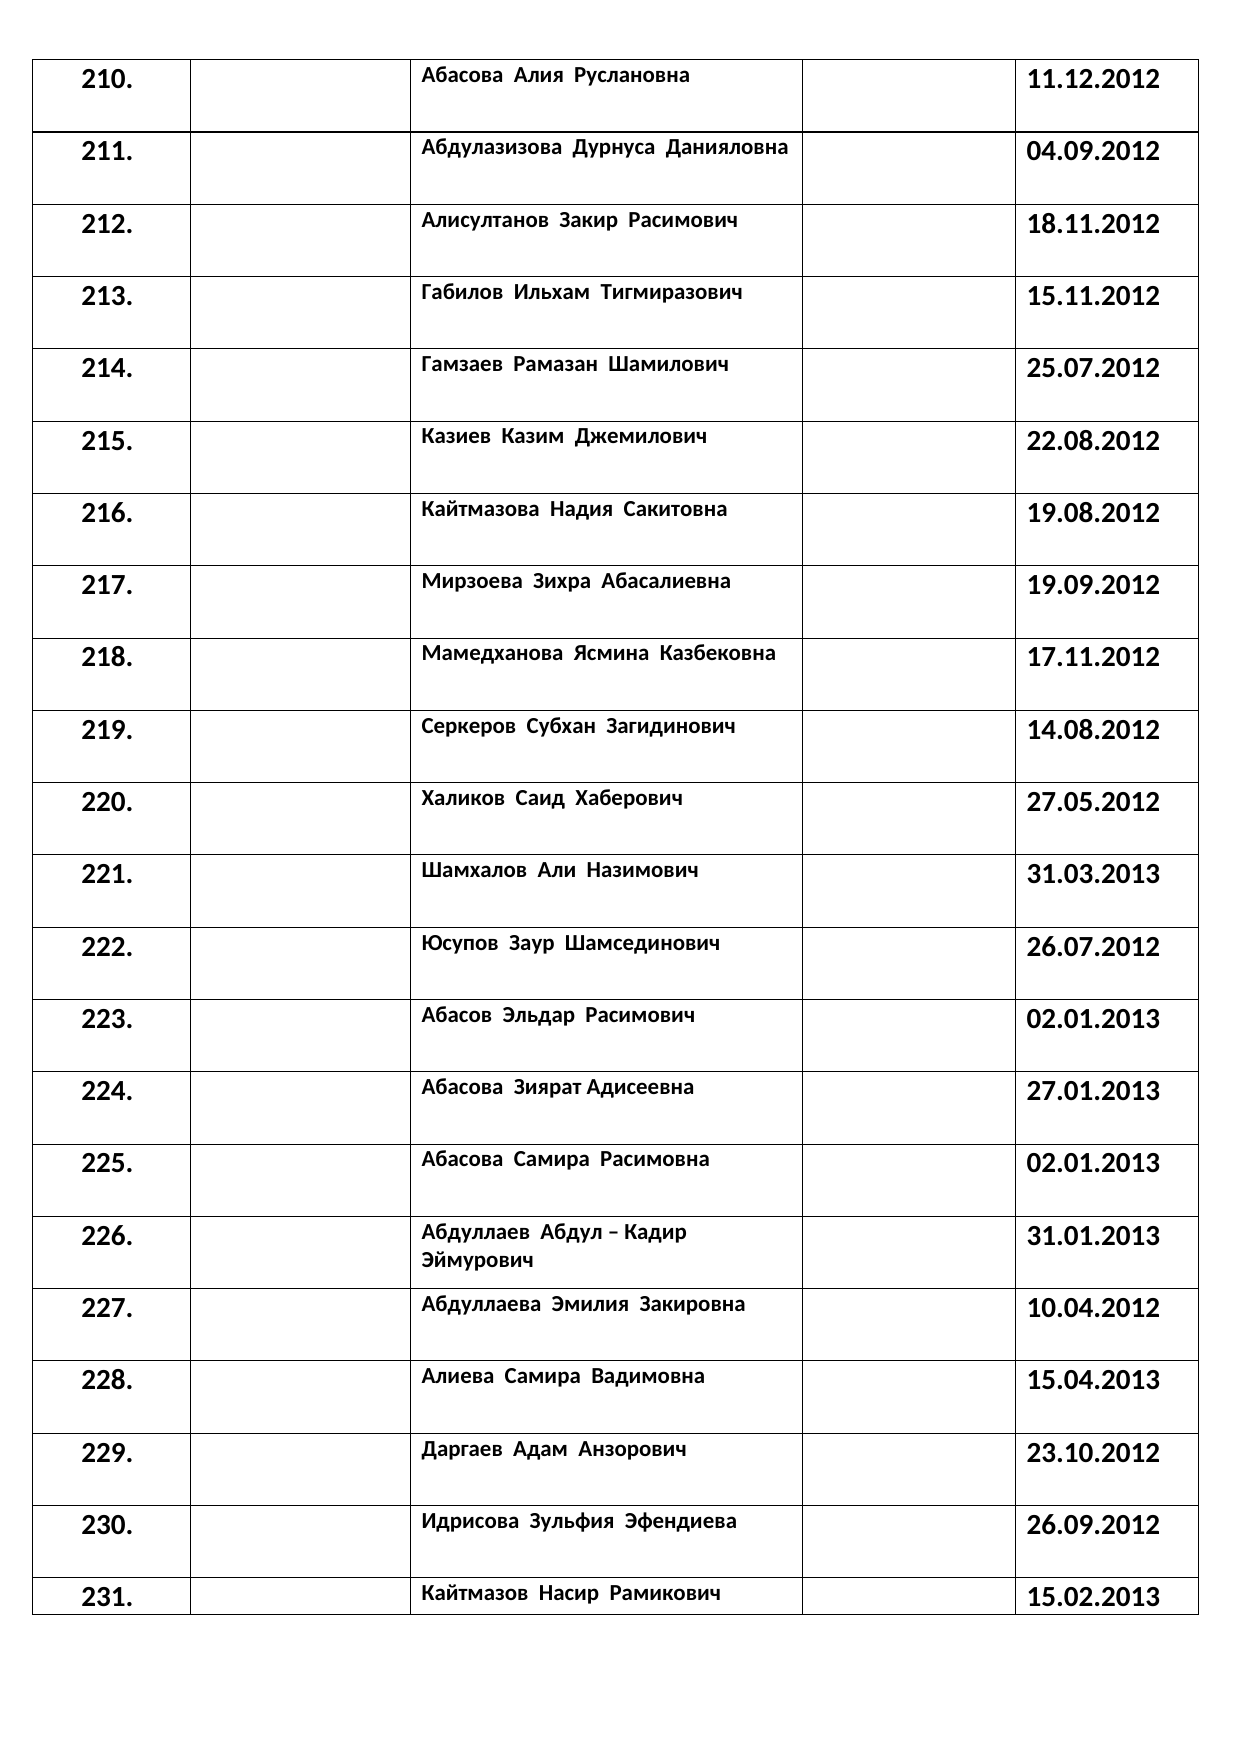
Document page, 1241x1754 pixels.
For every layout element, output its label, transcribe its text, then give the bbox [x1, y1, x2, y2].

table_cell 04.09.2012 [1016, 133, 1198, 204]
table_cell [411, 1578, 802, 1614]
table_cell [803, 1361, 1015, 1433]
table_cell Мирзоева Зихра Абасалиевна [411, 566, 802, 637]
table_cell [191, 1217, 410, 1288]
table_cell [191, 1145, 410, 1216]
table_cell [803, 494, 1015, 565]
table_cell [803, 1217, 1015, 1288]
table_cell [191, 1000, 410, 1071]
table_cell Мамедханова Ясмина Казбековна [411, 639, 802, 710]
table_cell [33, 639, 190, 710]
table_cell 31.03.2013 [1016, 855, 1198, 927]
table_cell [191, 349, 410, 421]
table_cell Алиева Самира Вадимовна [411, 1361, 802, 1433]
table_cell [191, 277, 410, 348]
table_cell [33, 1578, 190, 1614]
table_cell [803, 639, 1015, 710]
table_cell [191, 1072, 410, 1143]
table_cell [803, 1000, 1015, 1071]
table_cell [191, 783, 410, 854]
table_cell [191, 639, 410, 710]
table_cell [803, 277, 1015, 348]
table_cell [33, 422, 190, 493]
table_cell [191, 1289, 410, 1360]
table_cell [191, 855, 410, 927]
table_cell 02.01.2013 [1016, 1145, 1198, 1216]
table_cell 15.02.2013 [1016, 1578, 1198, 1614]
table_cell 26.07.2012 [1016, 928, 1198, 999]
table_cell [191, 494, 410, 565]
table_cell 27.01.2013 [1016, 1072, 1198, 1143]
table_cell [33, 494, 190, 565]
table_cell [191, 566, 410, 637]
table_cell [33, 711, 190, 782]
table_cell [803, 855, 1015, 927]
table_cell [33, 277, 190, 348]
table_cell [803, 349, 1015, 421]
table_cell [191, 422, 410, 493]
table_cell [803, 205, 1015, 276]
table_cell Абдуллаев Абдул – Кадир Эймурович [411, 1217, 802, 1288]
table_cell Казиев Казим Джемилович [411, 422, 802, 493]
table_cell [33, 1434, 190, 1505]
table_cell Гамзаев Рамазан Шамилович [411, 349, 802, 421]
table_cell [33, 928, 190, 999]
table_cell [33, 1506, 190, 1577]
table_cell Абасова Самира Расимовна [411, 1145, 802, 1216]
table_cell 23.10.2012 [1016, 1434, 1198, 1505]
table_cell 02.01.2013 [1016, 1000, 1198, 1071]
table_cell [33, 349, 190, 421]
table_cell 25.07.2012 [1016, 349, 1198, 421]
table_cell [191, 1506, 410, 1577]
table_cell [191, 205, 410, 276]
table_cell [803, 1145, 1015, 1216]
table_cell 22.08.2012 [1016, 422, 1198, 493]
table_cell [191, 1361, 410, 1433]
table_cell [33, 1289, 190, 1360]
table_cell Абдуллаева Эмилия Закировна [411, 1289, 802, 1360]
table_cell [33, 1000, 190, 1071]
table_cell [33, 1072, 190, 1143]
table_cell Абасова Алия Руслановна [411, 60, 802, 131]
table_cell [803, 783, 1015, 854]
table_cell [803, 1289, 1015, 1360]
table_cell [803, 1434, 1015, 1505]
table_cell [803, 422, 1015, 493]
table_cell 19.08.2012 [1016, 494, 1198, 565]
table_cell [33, 1361, 190, 1433]
table_cell [33, 566, 190, 637]
table_cell [191, 1578, 410, 1614]
table_cell Абасова Зиярат Адисеевна [411, 1072, 802, 1143]
table_cell [803, 928, 1015, 999]
table_cell [191, 133, 410, 204]
table_cell [33, 60, 190, 131]
table_cell 14.08.2012 [1016, 711, 1198, 782]
table_cell 11.12.2012 [1016, 60, 1198, 131]
table_cell [191, 711, 410, 782]
table_cell [191, 928, 410, 999]
table_cell Серкеров Субхан Загидинович [411, 711, 802, 782]
table_cell Абдулазизова Дурнуса Данияловна [411, 133, 802, 204]
table_cell Шамхалов Али Назимович [411, 855, 802, 927]
table_cell 17.11.2012 [1016, 639, 1198, 710]
table_cell Идрисова Зульфия Эфендиева [411, 1506, 802, 1577]
table_cell 15.11.2012 [1016, 277, 1198, 348]
table_cell Абасов Эльдар Расимович [411, 1000, 802, 1071]
table_cell [33, 133, 190, 204]
table_cell 18.11.2012 [1016, 205, 1198, 276]
table_cell 27.05.2012 [1016, 783, 1198, 854]
table_cell Халиков Саид Хаберович [411, 783, 802, 854]
table_cell [803, 60, 1015, 131]
table_cell [33, 783, 190, 854]
table_cell [803, 566, 1015, 637]
table_cell Габилов Ильхам Тигмиразович [411, 277, 802, 348]
table_cell [33, 1145, 190, 1216]
table_cell 31.01.2013 [1016, 1217, 1198, 1288]
table_cell [191, 60, 410, 131]
table_cell [803, 1072, 1015, 1143]
table_cell [803, 133, 1015, 204]
table_cell 26.09.2012 [1016, 1506, 1198, 1577]
table_cell Юсупов Заур Шамсединович [411, 928, 802, 999]
table_cell Кайтмазова Надия Сакитовна [411, 494, 802, 565]
table_cell 10.04.2012 [1016, 1289, 1198, 1360]
table_cell [803, 1578, 1015, 1614]
table_cell [191, 1434, 410, 1505]
table_cell [33, 855, 190, 927]
table_cell 15.04.2013 [1016, 1361, 1198, 1433]
table_cell Даргаев Адам Анзорович [411, 1434, 802, 1505]
table_cell [803, 711, 1015, 782]
table_cell [33, 205, 190, 276]
table_cell [33, 1217, 190, 1288]
table_cell 19.09.2012 [1016, 566, 1198, 637]
table_cell Алисултанов Закир Расимович [411, 205, 802, 276]
table_cell [803, 1506, 1015, 1577]
